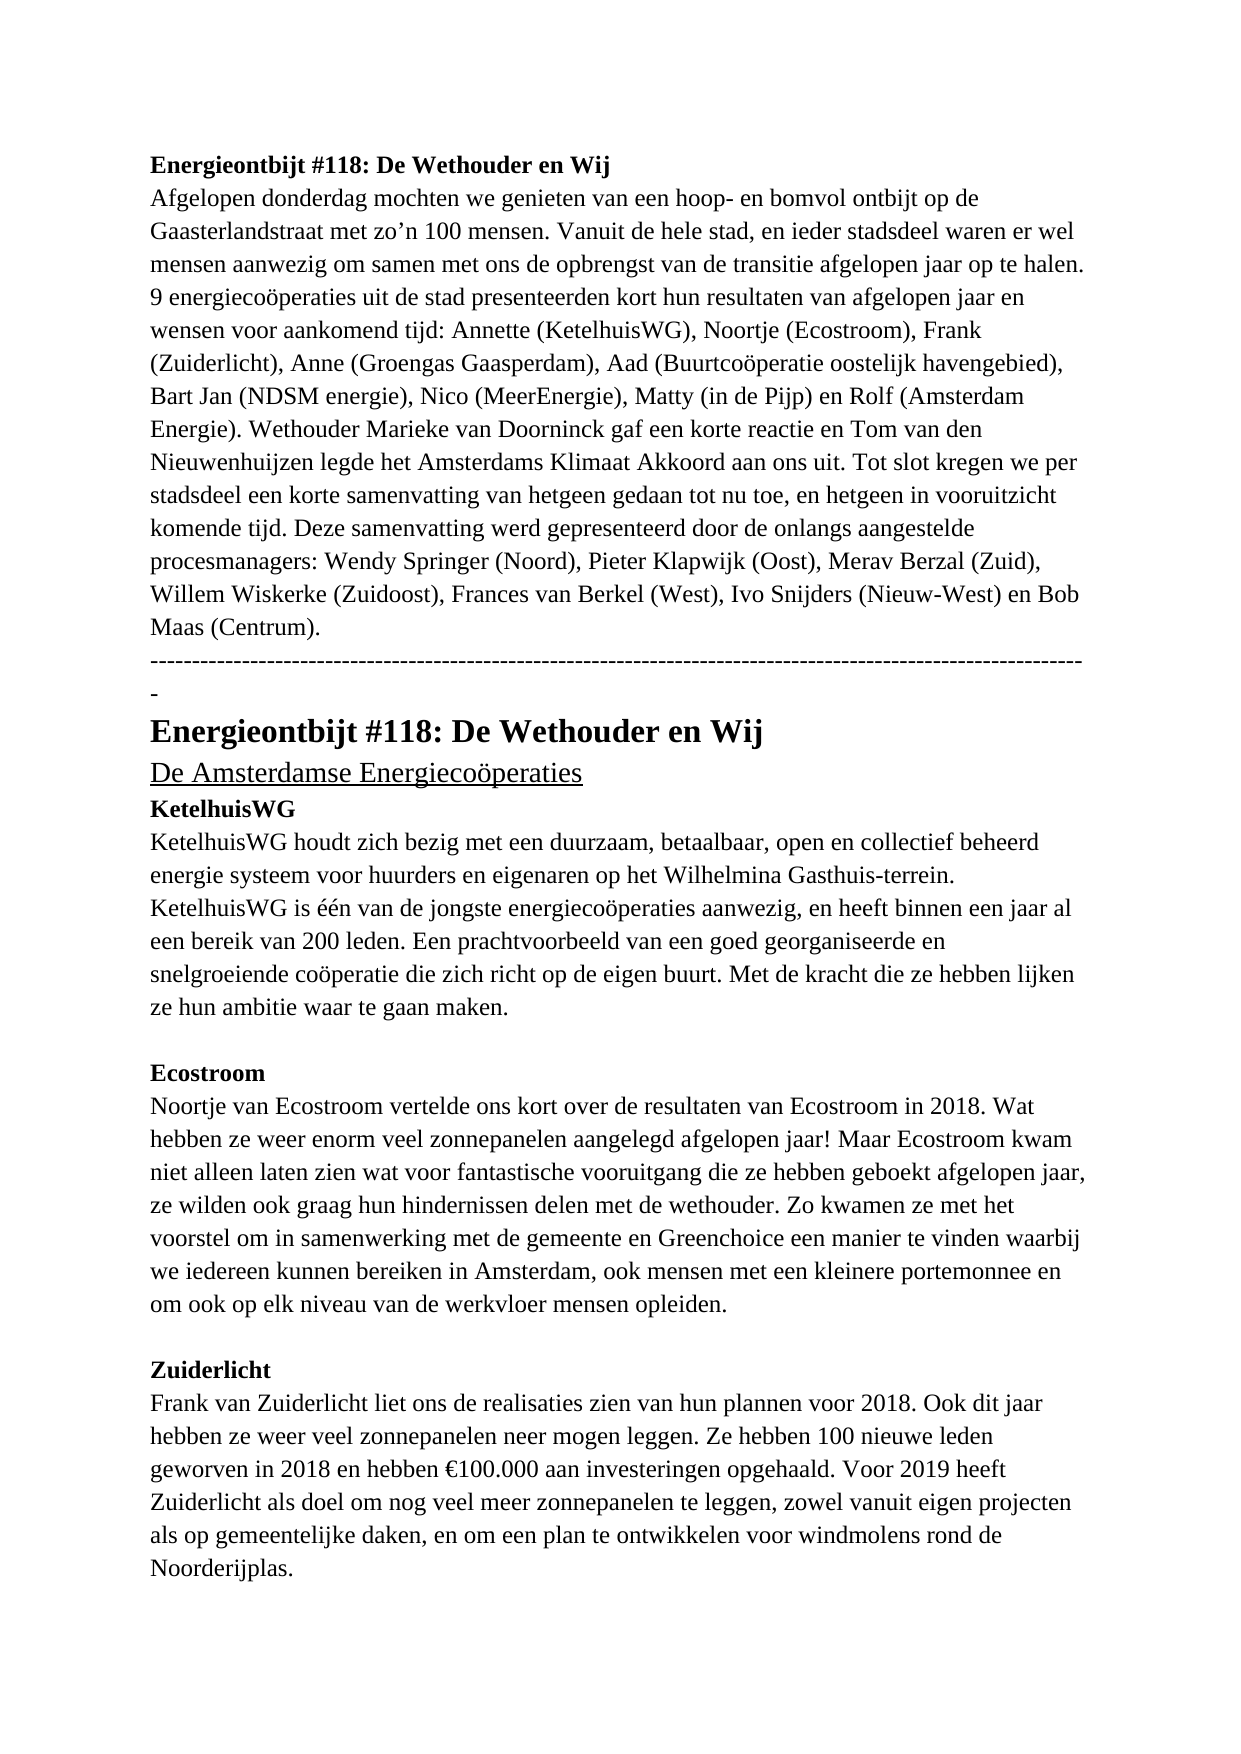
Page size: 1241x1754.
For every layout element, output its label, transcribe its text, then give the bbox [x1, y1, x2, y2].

text KetelhuisWG [150, 794, 1090, 823]
text Afgelopen donderdag mochten we genieten van een hoop- en bomvol ontbijt op de Gaasterlandstraat met zo’n 100 mensen. Vanuit de hele stad, en ieder stadsdeel waren er wel mensen aanwezig om samen met ons de opbrengst van de transitie afgelopen jaar op te halen. 9 energiecoöperaties uit de stad presenteerden kort hun resultaten van afgelopen jaar en wensen voor aankomend tijd: Annette (KetelhuisWG), Noortje (Ecostroom), Frank (Zuiderlicht), Anne (Groengas Gaasperdam), Aad (Buurtcoöperatie oostelijk havengebied), Bart Jan (NDSM energie), Nico (MeerEnergie), Matty (in de Pijp) en Rolf (Amsterdam Energie). Wethouder Marieke van Doorninck gaf een korte reactie en Tom van den Nieuwenhuijzen legde het Amsterdams Klimaat Akkoord aan ons uit. Tot slot kregen we per stadsdeel een korte samenvatting van hetgeen gedaan tot nu toe, en hetgeen in vooruitzicht komende tijd. Deze samenvatting werd gepresenteerd door de onlangs aangestelde procesmanagers: Wendy Springer (Noord), Pieter Klapwijk (Oost), Merav Berzal (Zuid), Willem Wiskerke (Zuidoost), Frances van Berkel (West), Ivo Snijders (Nieuw-West) en Bob Maas (Centrum). [150, 183, 1090, 641]
text Frank van Zuiderlicht liet ons de realisaties zien van hun plannen voor 2018. Ook dit jaar hebben ze weer veel zonnepanelen neer mogen leggen. Ze hebben 100 nieuwe leden geworven in 2018 en hebben €100.000 aan investeringen opgehaald. Voor 2019 heeft Zuiderlicht als doel om nog veel meer zonnepanelen te leggen, zowel vanuit eigen projecten als op gemeentelijke daken, en om een plan te ontwikkelen voor windmolens rond de Noorderijplas. [150, 1388, 1090, 1582]
text Zuiderlicht [150, 1355, 1090, 1384]
text ----------------------------------------------------------------------------------------------------------------- [150, 645, 1090, 707]
text Energieontbijt #118: De Wethouder en Wij [150, 150, 1090, 179]
text Ecostroom [150, 1058, 1090, 1087]
text De Amsterdamse Energiecoöperaties [150, 755, 1090, 789]
text Noortje van Ecostroom vertelde ons kort over de resultaten van Ecostroom in 2018. Wat hebben ze weer enorm veel zonnepanelen aangelegd afgelopen jaar! Maar Ecostroom kwam niet alleen laten zien wat voor fantastische vooruitgang die ze hebben geboekt afgelopen jaar, ze wilden ook graag hun hindernissen delen met de wethouder. Zo kwamen ze met het voorstel om in samenwerking met de gemeente en Greenchoice een manier te vinden waarbij we iedereen kunnen bereiken in Amsterdam, ook mensen met een kleinere portemonnee en om ook op elk niveau van de werkvloer mensen opleiden. [150, 1091, 1090, 1318]
text Energieontbijt #118: De Wethouder en Wij [150, 711, 1090, 750]
text KetelhuisWG houdt zich bezig met een duurzaam, betaalbaar, open en collectief beheerd energie systeem voor huurders en eigenaren op het Wilhelmina Gasthuis-terrein. KetelhuisWG is één van de jongste energiecoöperaties aanwezig, en heeft binnen een jaar al een bereik van 200 leden. Een prachtvoorbeeld van een goed georganiseerde en snelgroeiende coöperatie die zich richt op de eigen buurt. Met de kracht die ze hebben lijken ze hun ambitie waar te gaan maken. [150, 827, 1090, 1021]
